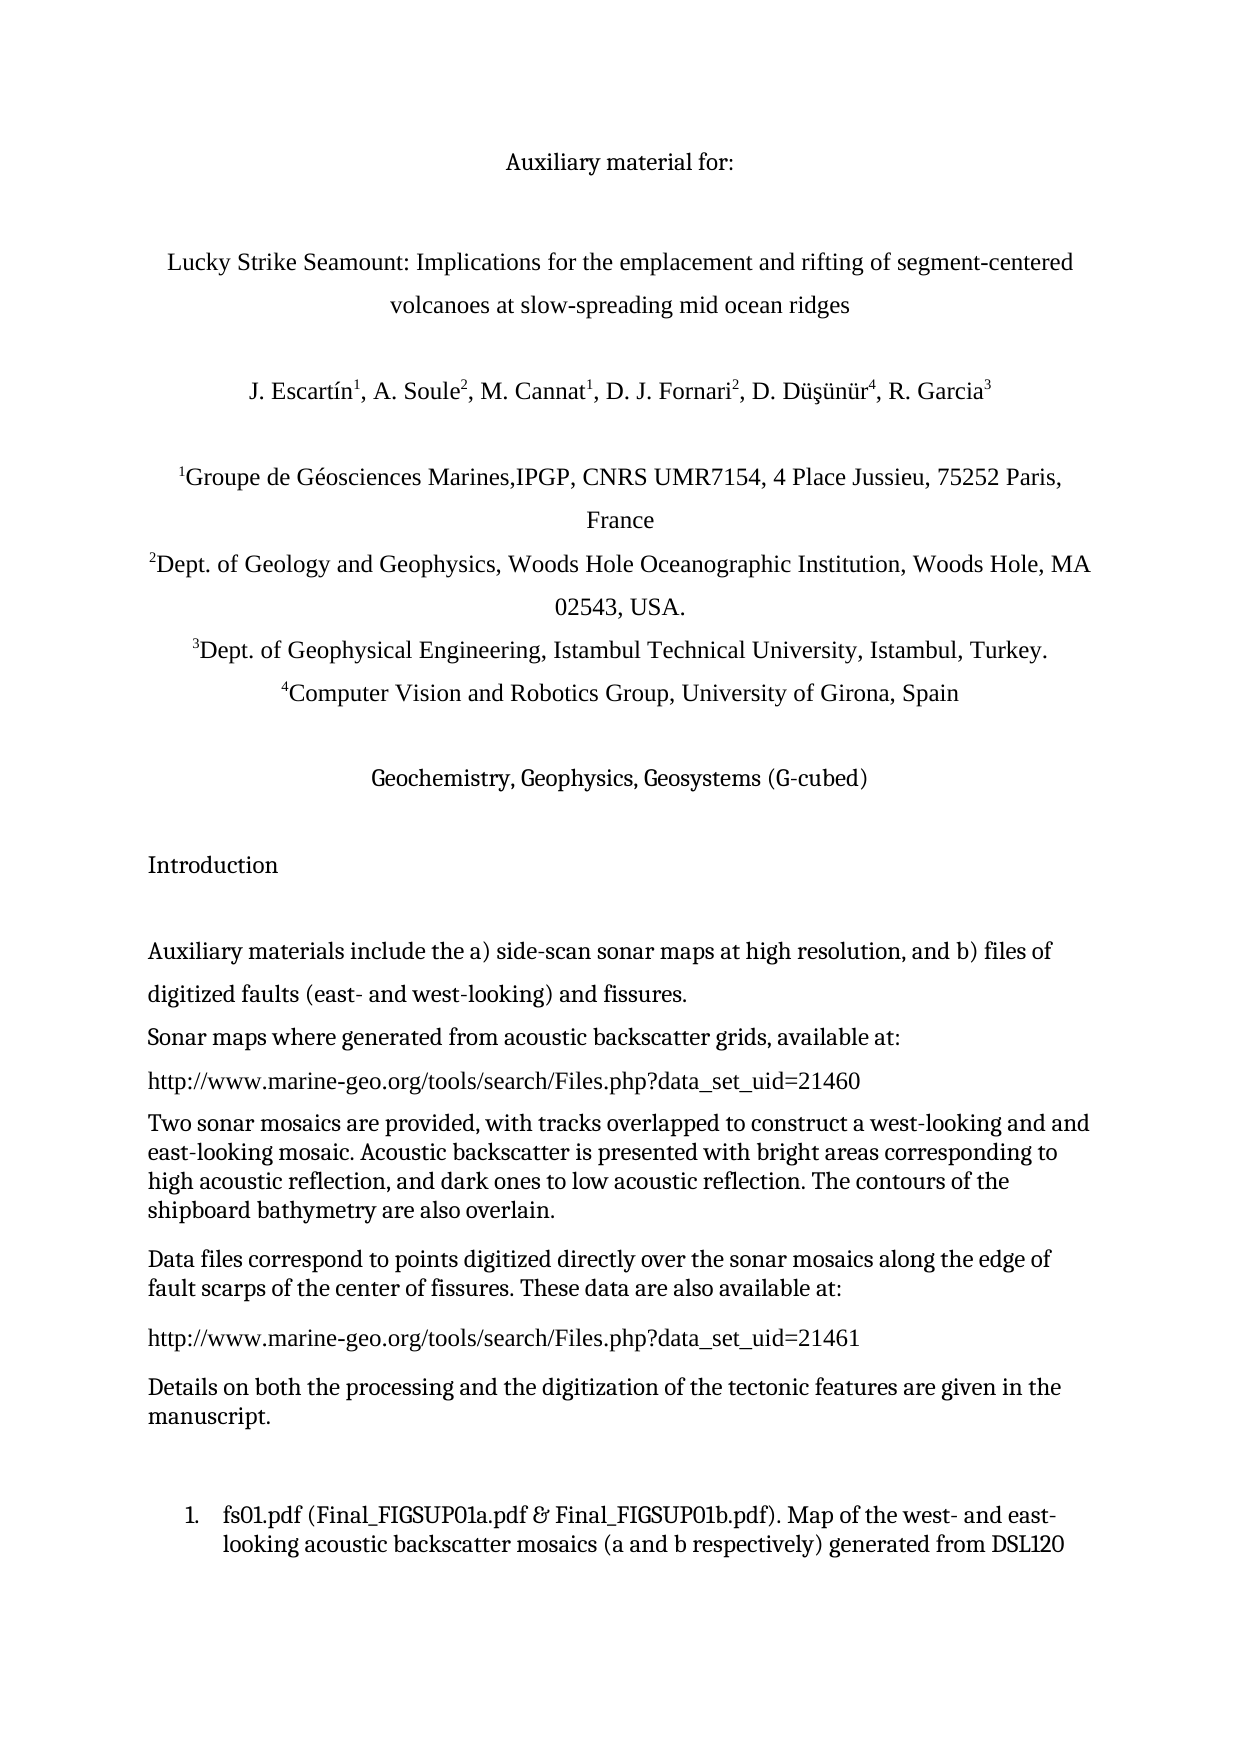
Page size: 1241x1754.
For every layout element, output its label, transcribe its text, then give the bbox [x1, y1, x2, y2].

text J. Escartín1, A. Soule2, M. Cannat1, D. J. Fornari2, D. Düşünür4, R. Garcia3 [148, 376, 1093, 405]
text Auxiliary material for: [148, 148, 1093, 176]
text Two sonar mosaics are provided, with tracks overlapped to construct a west-looking and and east-looking mosaic. Acoustic backscatter is presented with bright areas corresponding to high acoustic reflection, and dark ones to low acoustic reflection. The contours of the shipboard bathymetry are also overlain. [148, 1109, 1093, 1224]
text 2Dept. of Geology and Geophysics, Woods Hole Oceanographic Institution, Woods Hole, MA 02543, USA. [148, 549, 1093, 621]
text Lucky Strike Seamount: Implications for the emplacement and rifting of segment-centered volcanoes at slow-spreading mid ocean ridges [148, 247, 1093, 319]
text 4Computer Vision and Robotics Group, University of Girona, Spain [148, 678, 1093, 707]
text Geochemistry, Geophysics, Geosystems (G-cubed) [148, 764, 1093, 793]
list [185, 1501, 1093, 1558]
text Auxiliary materials include the a) side-scan sonar maps at high resolution, and b) files of digitized faults (east- and west-looking) and fissures. [148, 937, 1093, 1009]
text Sonar maps where generated from acoustic backscatter grids, available at: http://www.marine-geo.org/tools/search/Files.php?data_set_uid=21460 [148, 1023, 1093, 1095]
text http://www.marine-geo.org/tools/search/Files.php?data_set_uid=21461 [148, 1323, 1093, 1352]
text Details on both the processing and the digitization of the tectonic features are given in the manuscript. [148, 1373, 1093, 1431]
text 3Dept. of Geophysical Engineering, Istambul Technical University, Istambul, Turkey. [148, 635, 1093, 664]
text Data files correspond to points digitized directly over the sonar mosaics along the edge of fault scarps of the center of fissures. These data are also available at: [148, 1245, 1093, 1303]
text 1Groupe de Géosciences Marines,IPGP, CNRS UMR7154, 4 Place Jussieu, 75252 Paris, France [148, 462, 1093, 534]
text Introduction [148, 851, 1093, 879]
